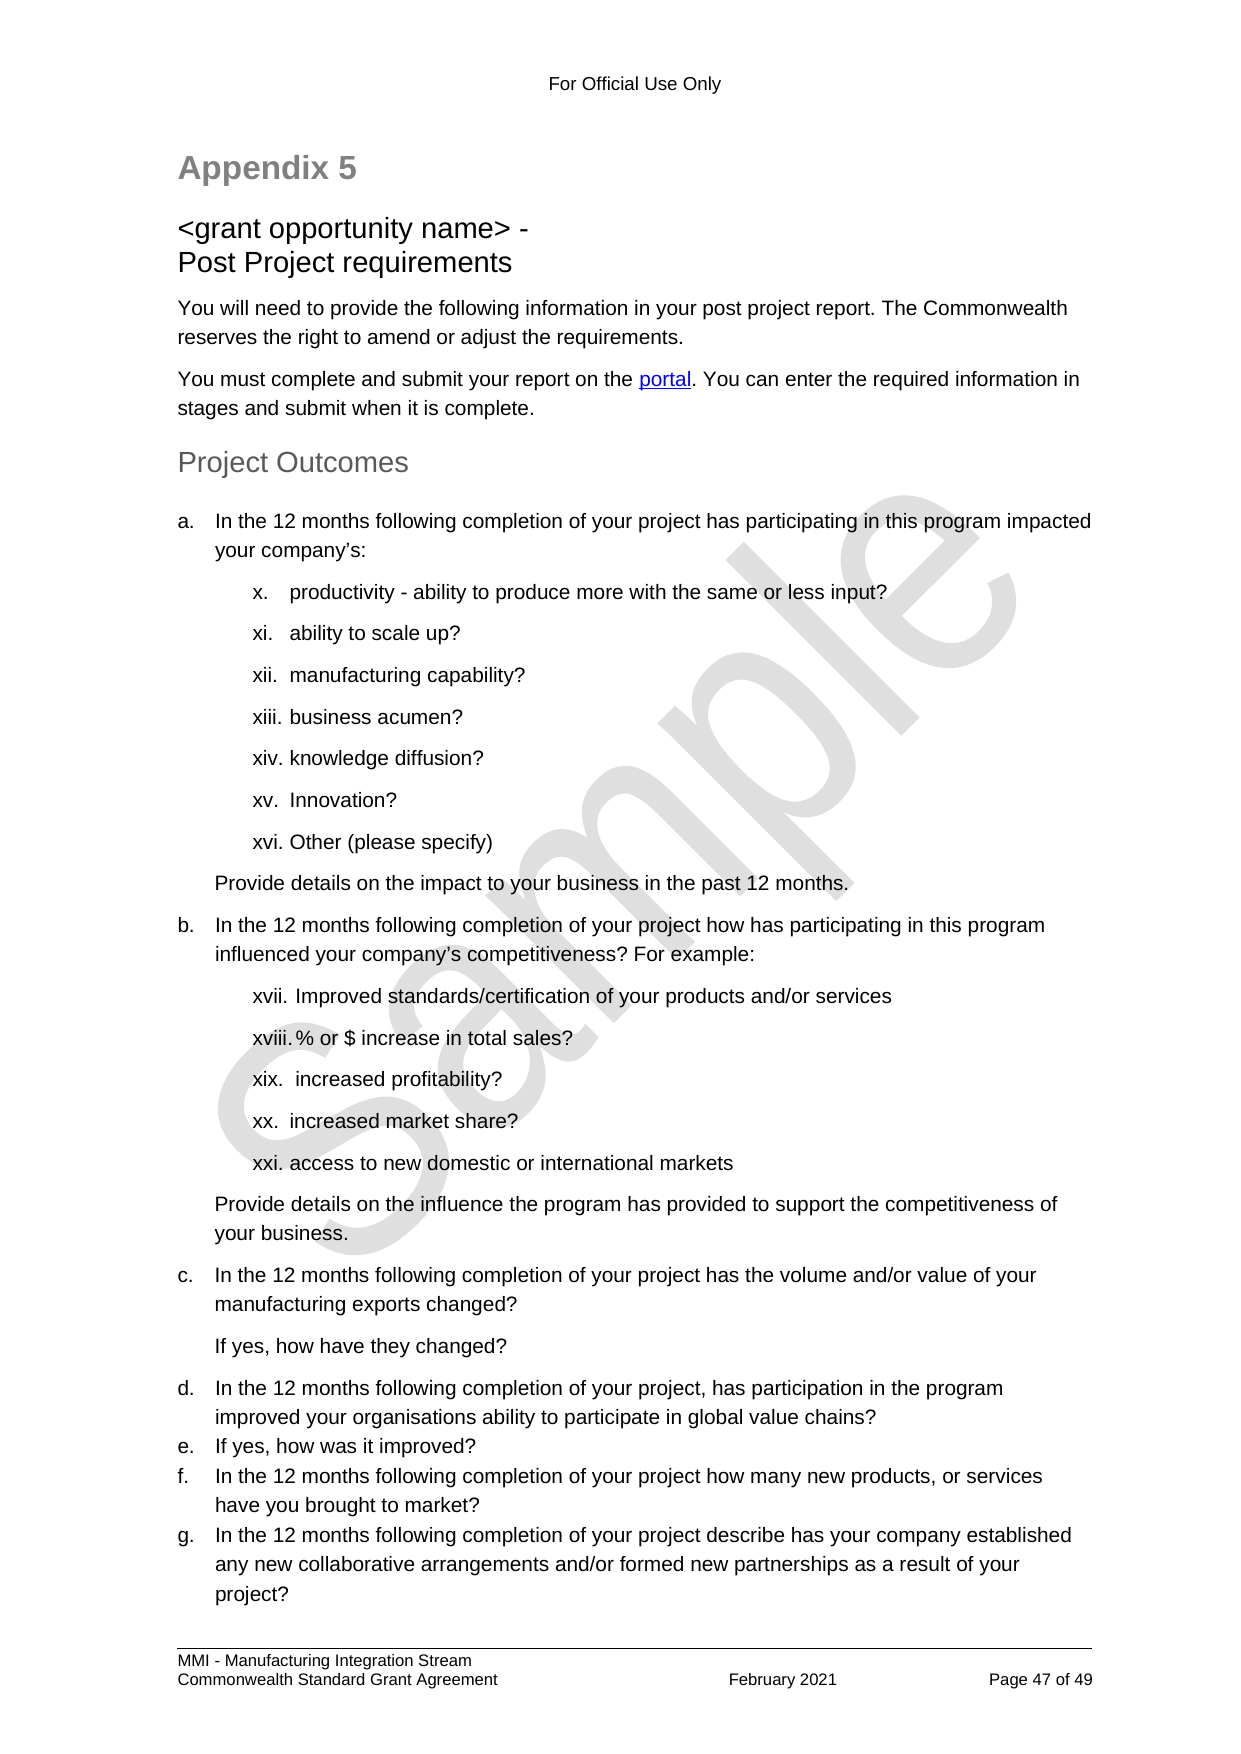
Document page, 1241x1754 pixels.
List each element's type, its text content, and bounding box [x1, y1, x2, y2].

list In the 12 months following completion of your project describe has your company established any new collaborative arrangements and/or formed new partnerships as a result of your project? [177, 1518, 1092, 1605]
subtitle Appendix 5 [177, 148, 1092, 186]
list ability to scale up? [252, 616, 1092, 645]
list In the 12 months following completion of your project how many new products, or services have you brought to market? [177, 1459, 1092, 1517]
list manufacturing capability? [252, 658, 1092, 687]
list access to new domestic or international markets [252, 1145, 1092, 1174]
list Innovation? [252, 783, 1092, 812]
list knowledge diffusion? [252, 741, 1092, 770]
list In the 12 months following completion of your project has participating in this program impacted your company’s: [177, 503, 1092, 562]
list Provide details on the influence the program has provided to support the competitiveness of your business. [214, 1187, 1092, 1245]
subtitle Project Outcomes [177, 445, 1092, 478]
list If yes, how have they changed? [214, 1328, 1092, 1358]
list % or $ increase in total sales? [252, 1020, 1092, 1049]
list Other (please specify) [252, 824, 1092, 853]
list increased profitability? [252, 1062, 1092, 1091]
list increased market share? [252, 1103, 1092, 1133]
list In the 12 months following completion of your project, has participation in the program improved your organisations ability to participate in global value chains? [177, 1370, 1092, 1428]
list In the 12 months following completion of your project has the volume and/or value of your manufacturing exports changed? [177, 1258, 1092, 1316]
text You will need to provide the following information in your post project report. The Commonwealth reserves the right to amend or adjust the requirements. [177, 291, 1092, 349]
text You must complete and submit your report on the portal. You can enter the required information in stages and submit when it is complete. [177, 362, 1092, 420]
list Provide details on the impact to your business in the past 12 months. [214, 866, 1092, 895]
list productivity - ability to produce more with the same or less input? [252, 574, 1092, 603]
list If yes, how was it improved? [177, 1429, 1092, 1458]
subtitle <grant opportunity name> - Post Project requirements [177, 211, 1092, 278]
list In the 12 months following completion of your project how has participating in this program influenced your company’s competitiveness? For example: [177, 908, 1092, 966]
list Improved standards/certification of your products and/or services [252, 978, 1092, 1008]
list business acumen? [252, 699, 1092, 728]
